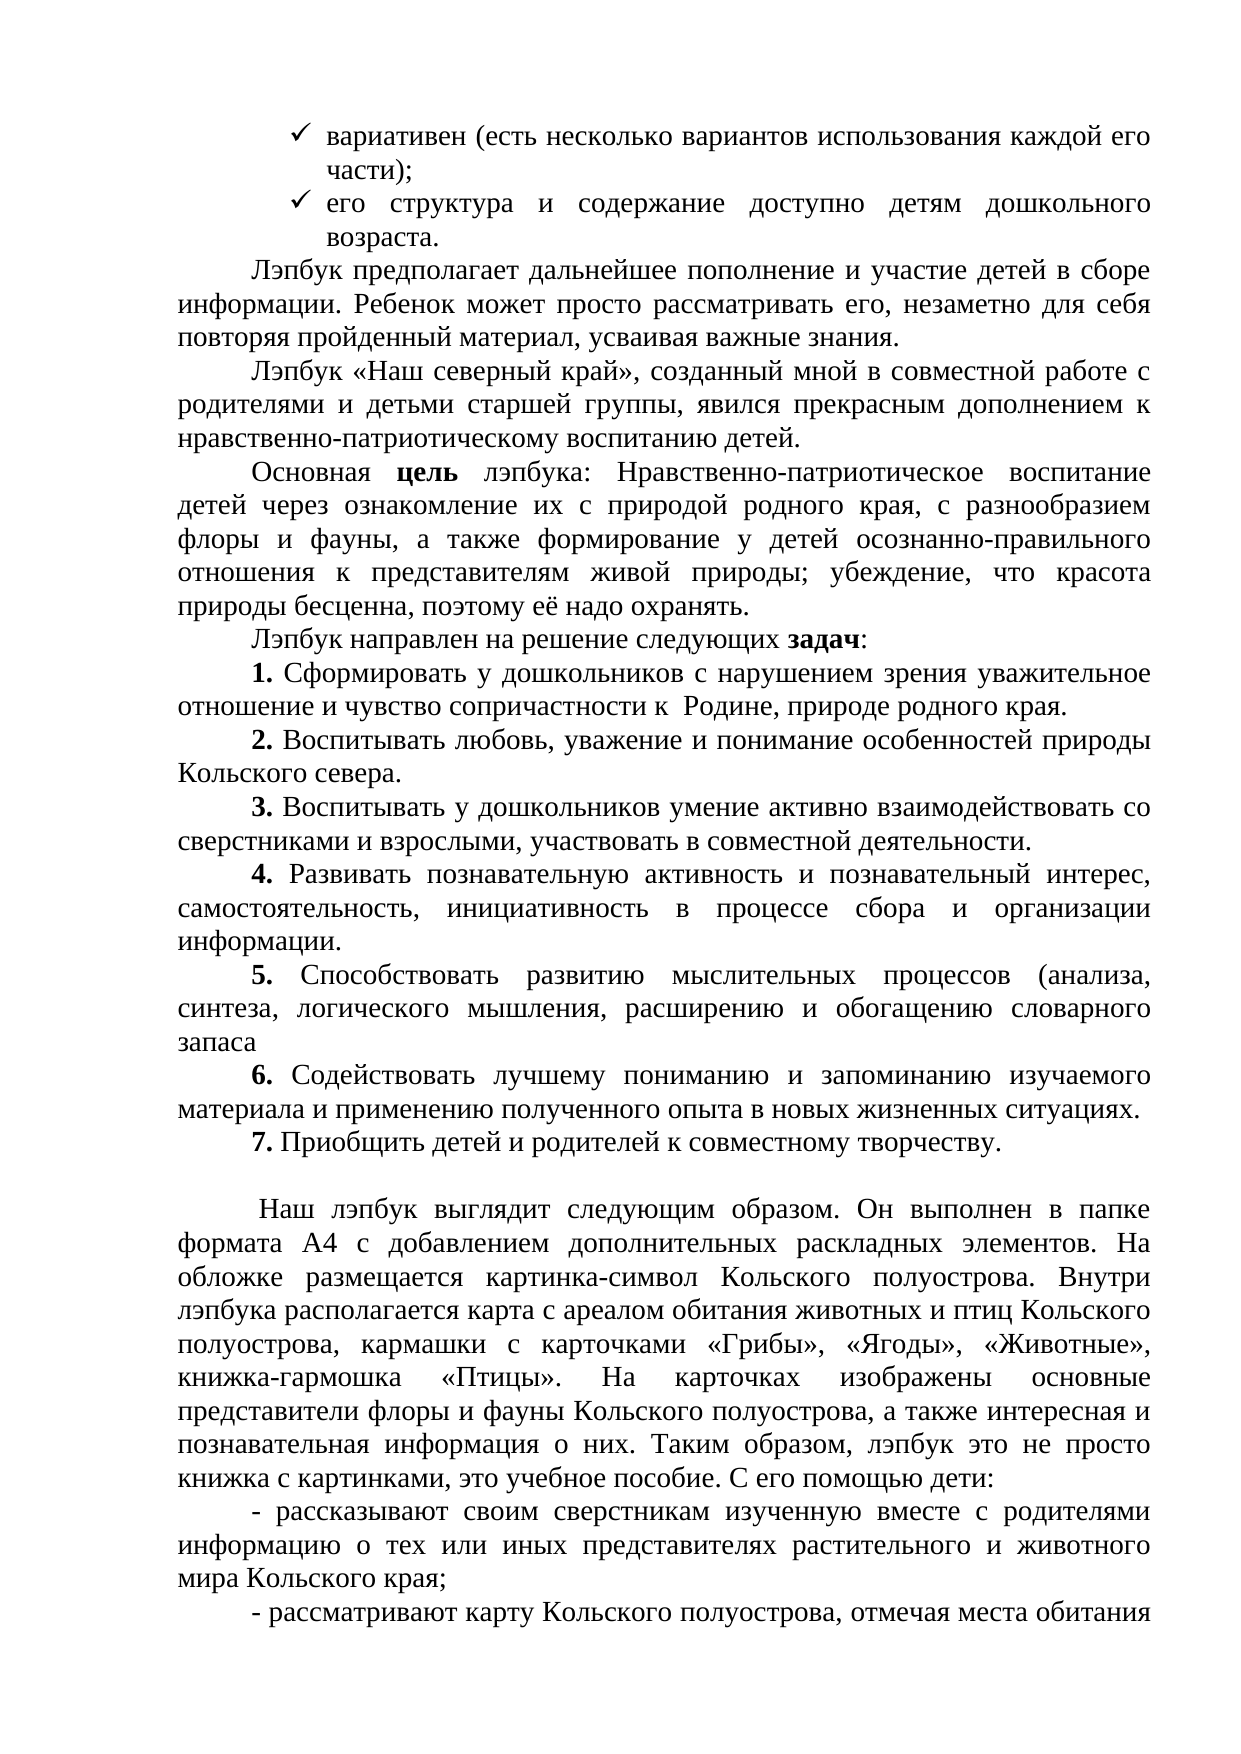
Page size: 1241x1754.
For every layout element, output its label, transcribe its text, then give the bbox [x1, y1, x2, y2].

text 1. Сформировать у дошкольников с нарушением зрения уважительное отношение и чувство сопричастности к Родине, природе родного края. [177, 655, 1152, 722]
text 6. Содействовать лучшему пониманию и запоминанию изучаемого материала и применению полученного опыта в новых жизненных ситуациях. [177, 1057, 1152, 1124]
text 3. Воспитывать у дошкольников умение активно взаимодействовать со сверстниками и взрослыми, участвовать в совместной деятельности. [177, 789, 1152, 856]
text Лэпбук направлен на решение следующих задач: [177, 621, 1152, 655]
text Наш лэпбук выглядит следующим образом. Он выполнен в папке формата А4 с добавлением дополнительных раскладных элементов. На обложке размещается картинка-символ Кольского полуострова. Внутри лэпбука располагается карта с ареалом обитания животных и птиц Кольского полуострова, кармашки с карточками «Грибы», «Ягоды», «Животные», книжка-гармошка «Птицы». На карточках изображены основные представители флоры и фауны Кольского полуострова, а также интересная и познавательная информация о них. Таким образом, лэпбук это не просто книжка с картинками, это учебное пособие. С его помощью дети: [177, 1192, 1152, 1493]
text - рассказывают своим сверстникам изученную вместе с родителями информацию о тех или иных представителях растительного и животного мира Кольского края; [177, 1493, 1152, 1594]
list его структура и содержание доступно детям дошкольного возраста. [288, 185, 1152, 252]
text 4. Развивать познавательную активность и познавательный интерес, самостоятельность, инициативность в процессе сбора и организации информации. [177, 856, 1152, 957]
text Лэпбук предполагает дальнейшее пополнение и участие детей в сборе информации. Ребенок может просто рассматривать его, незаметно для себя повторяя пройденный материал, усваивая важные знания. [177, 252, 1152, 353]
text 5. Способствовать развитию мыслительных процессов (анализа, синтеза, логического мышления, расширению и обогащению словарного запаса [177, 957, 1152, 1057]
text 2. Воспитывать любовь, уважение и понимание особенностей природы Кольского севера. [177, 722, 1152, 789]
text Основная цель лэпбука: Нравственно-патриотическое воспитание детей через ознакомление их с природой родного края, с разнообразием флоры и фауны, а также формирование у детей осознанно-правильного отношения к представителям живой природы; убеждение, что красота природы бесценна, поэтому её надо охранять. [177, 454, 1152, 621]
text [177, 1594, 1152, 1628]
text 7. Приобщить детей и родителей к совместному творчеству. [177, 1124, 1152, 1158]
list вариативен (есть несколько вариантов использования каждой его части); [288, 118, 1152, 185]
text Лэпбук «Наш северный край», созданный мной в совместной работе с родителями и детьми старшей группы, явился прекрасным дополнением к нравственно-патриотическому воспитанию детей. [177, 353, 1152, 454]
